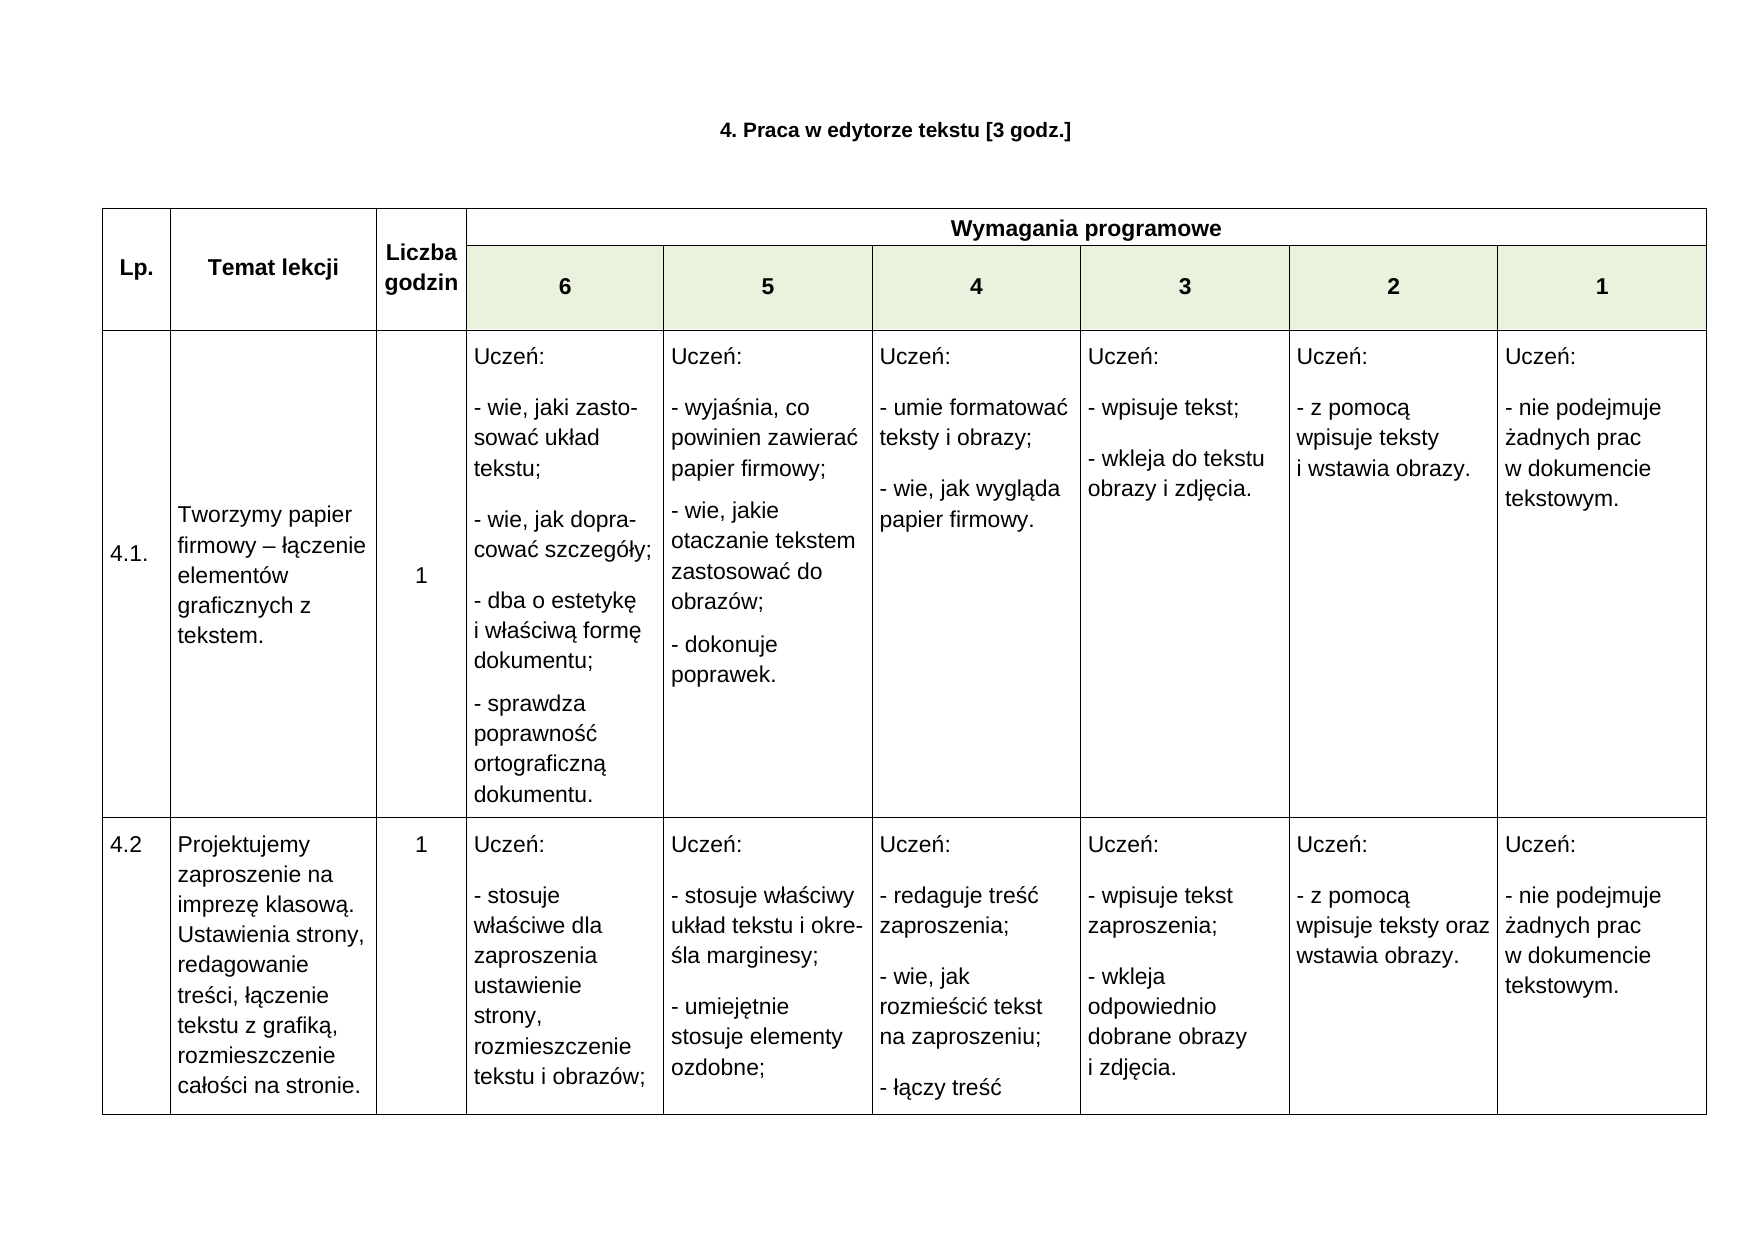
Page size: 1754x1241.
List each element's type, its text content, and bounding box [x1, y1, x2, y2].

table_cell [664, 818, 872, 1114]
table_header Temat lekcji [171, 209, 376, 329]
table_cell 1 [377, 818, 466, 1114]
table_cell Uczeń: - z pomocą wpisuje teksty i wstawia obrazy. [1290, 331, 1497, 817]
table_cell 2 [1290, 246, 1497, 329]
table_cell 3 [1081, 246, 1289, 329]
table_cell 5 [664, 246, 872, 329]
table_cell Uczeń: - wpisuje tekst; - wkleja do tekstu obrazy i zdjęcia. [1081, 331, 1289, 817]
table_cell 6 [467, 246, 663, 329]
table_cell 4.2 [103, 818, 170, 1114]
table_header Wymagania programowe [467, 209, 1706, 245]
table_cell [1498, 818, 1706, 1114]
table_cell Tworzymy papier firmowy – łączenie elementów graficznych z tekstem. [171, 331, 376, 817]
table_cell 4 [873, 246, 1080, 329]
table_cell 1 [377, 331, 466, 817]
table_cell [1290, 818, 1497, 1114]
table_cell 4.1. [103, 331, 170, 817]
table_cell 1 [1498, 246, 1706, 329]
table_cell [467, 818, 663, 1114]
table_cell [171, 818, 376, 1114]
subtitle 4. Praca w edytorze tekstu [3 godz.] [156, 118, 1636, 142]
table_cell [1081, 818, 1289, 1114]
table_header Lp. [103, 209, 170, 329]
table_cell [873, 818, 1080, 1114]
table_cell Uczeń: - umie formatować teksty i obrazy; - wie, jak wygląda papier firmowy. [873, 331, 1080, 817]
table_cell Uczeń: - wyjaśnia, co powinien zawierać papier firmowy; - wie, jakie otaczanie tekstem zastosować do obrazów; - dokonuje poprawek. [664, 331, 872, 817]
table_cell Uczeń: - wie, jaki zasto-sować układ tekstu; - wie, jak dopra-cować szczegóły; - dba o estetykę i właściwą formę dokumentu; - sprawdza poprawność ortograficzną dokumentu. [467, 331, 663, 817]
table_header Liczba godzin [377, 209, 466, 329]
table_cell Uczeń: - nie podejmuje żadnych prac w dokumencie tekstowym. [1498, 331, 1706, 817]
